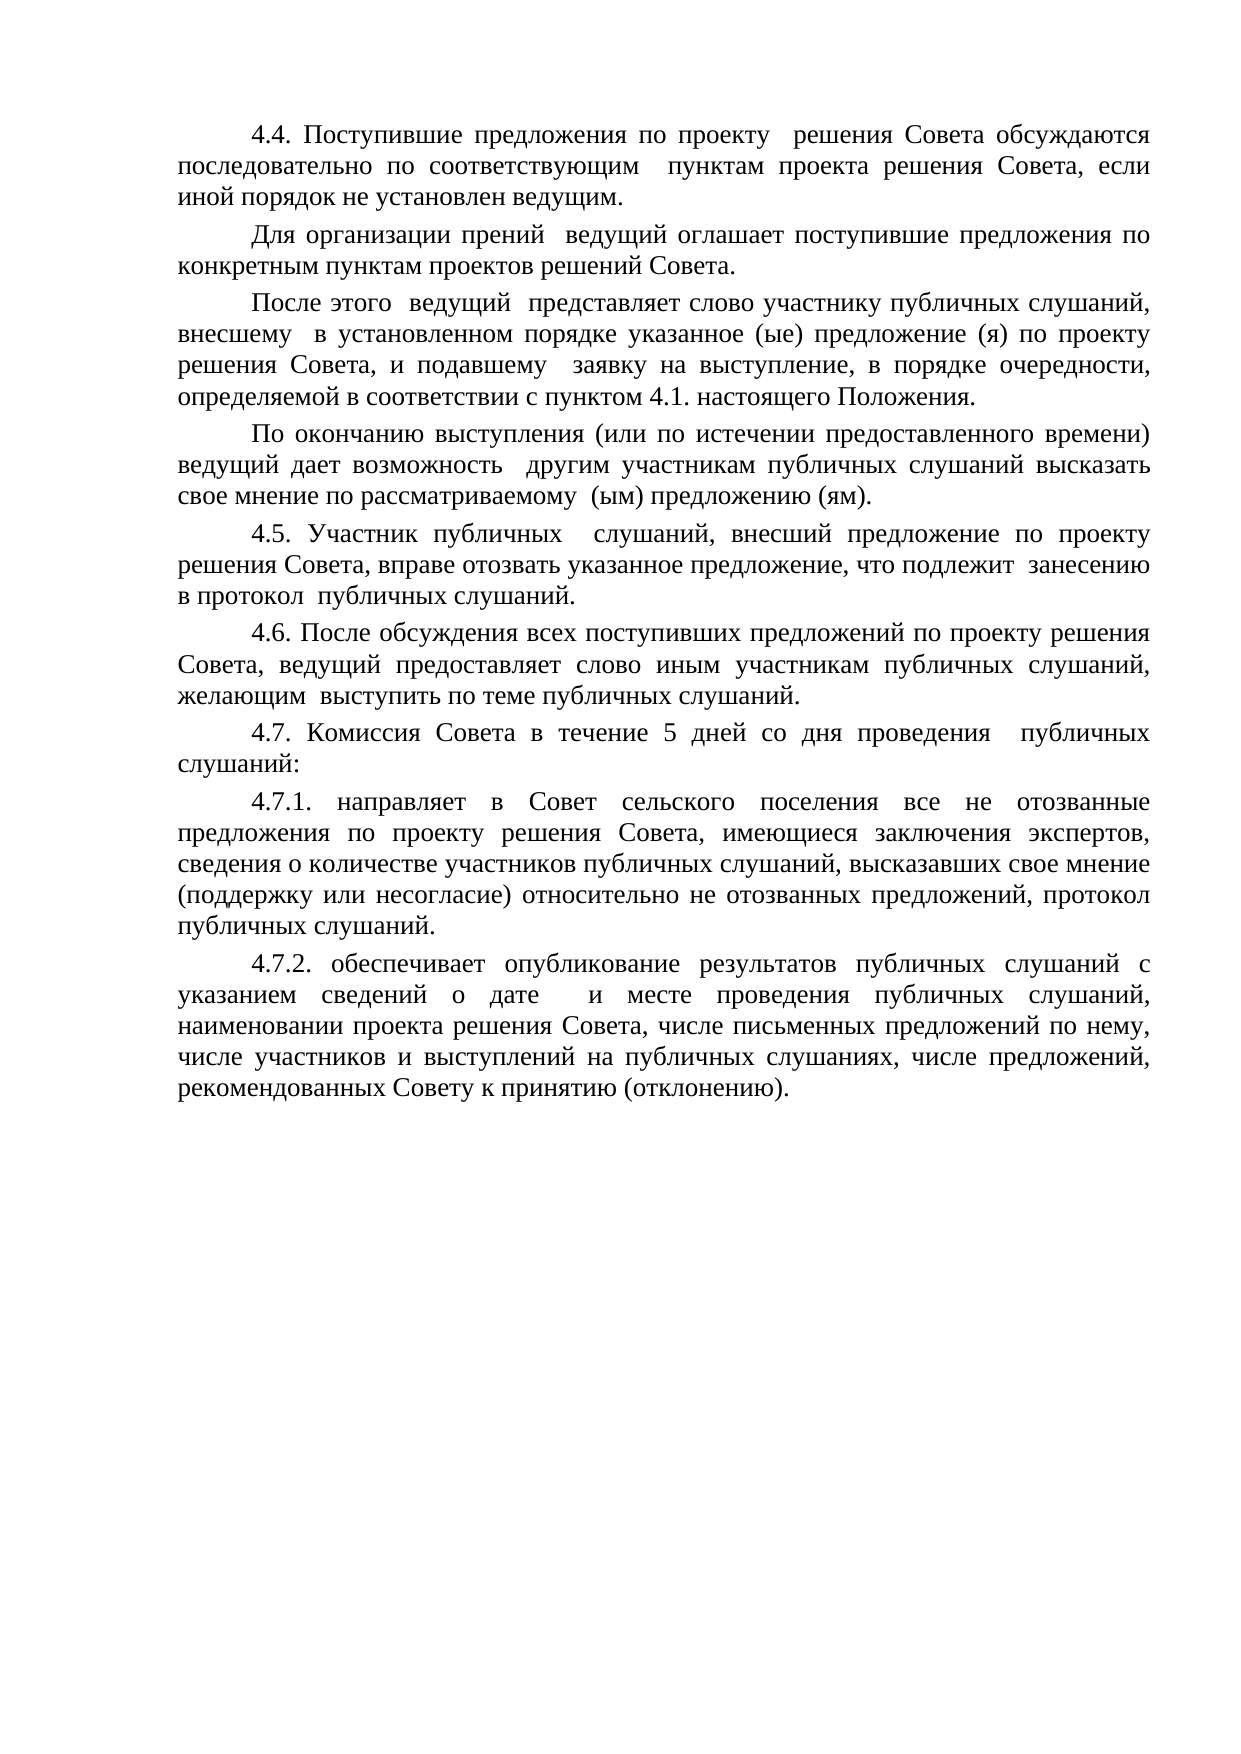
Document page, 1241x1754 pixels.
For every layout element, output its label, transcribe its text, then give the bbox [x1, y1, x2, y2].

text 4.6. После обсуждения всех поступивших предложений по проекту решения Совета, ведущий предоставляет слово иным участникам публичных слушаний, желающим выступить по теме публичных слушаний. [177, 617, 1152, 710]
text 4.5. Участник публичных слушаний, внесший предложение по проекту решения Совета, вправе отозвать указанное предложение, что подлежит занесению в протокол публичных слушаний. [177, 517, 1152, 610]
text 4.4. Поступившие предложения по проекту решения Совета обсуждаются последовательно по соответствующим пунктам проекта решения Совета, если иной порядок не установлен ведущим. [177, 118, 1152, 212]
text 4.7. Комиссия Совета в течение 5 дней со дня проведения публичных слушаний: [177, 716, 1152, 778]
text 4.7.2. обеспечивает опубликование результатов публичных слушаний с указанием сведений о дате и месте проведения публичных слушаний, наименовании проекта решения Совета, числе письменных предложений по нему, числе участников и выступлений на публичных слушаниях, числе предложений, рекомендованных Совету к принятию (отклонению). [177, 947, 1152, 1102]
text По окончанию выступления (или по истечении предоставленного времени) ведущий дает возможность другим участникам публичных слушаний высказать свое мнение по рассматриваемому (ым) предложению (ям). [177, 417, 1152, 511]
text Для организации прений ведущий оглашает поступившие предложения по конкретным пунктам проектов решений Совета. [177, 218, 1152, 280]
text После этого ведущий представляет слово участнику публичных слушаний, внесшему в установленном порядке указанное (ые) предложение (я) по проекту решения Совета, и подавшему заявку на выступление, в порядке очередности, определяемой в соответствии с пунктом 4.1. настоящего Положения. [177, 286, 1152, 411]
text 4.7.1. направляет в Совет сельского поселения все не отозванные предложения по проекту решения Совета, имеющиеся заключения экспертов, сведения о количестве участников публичных слушаний, высказавших свое мнение (поддержку или несогласие) относительно не отозванных предложений, протокол публичных слушаний. [177, 785, 1152, 941]
